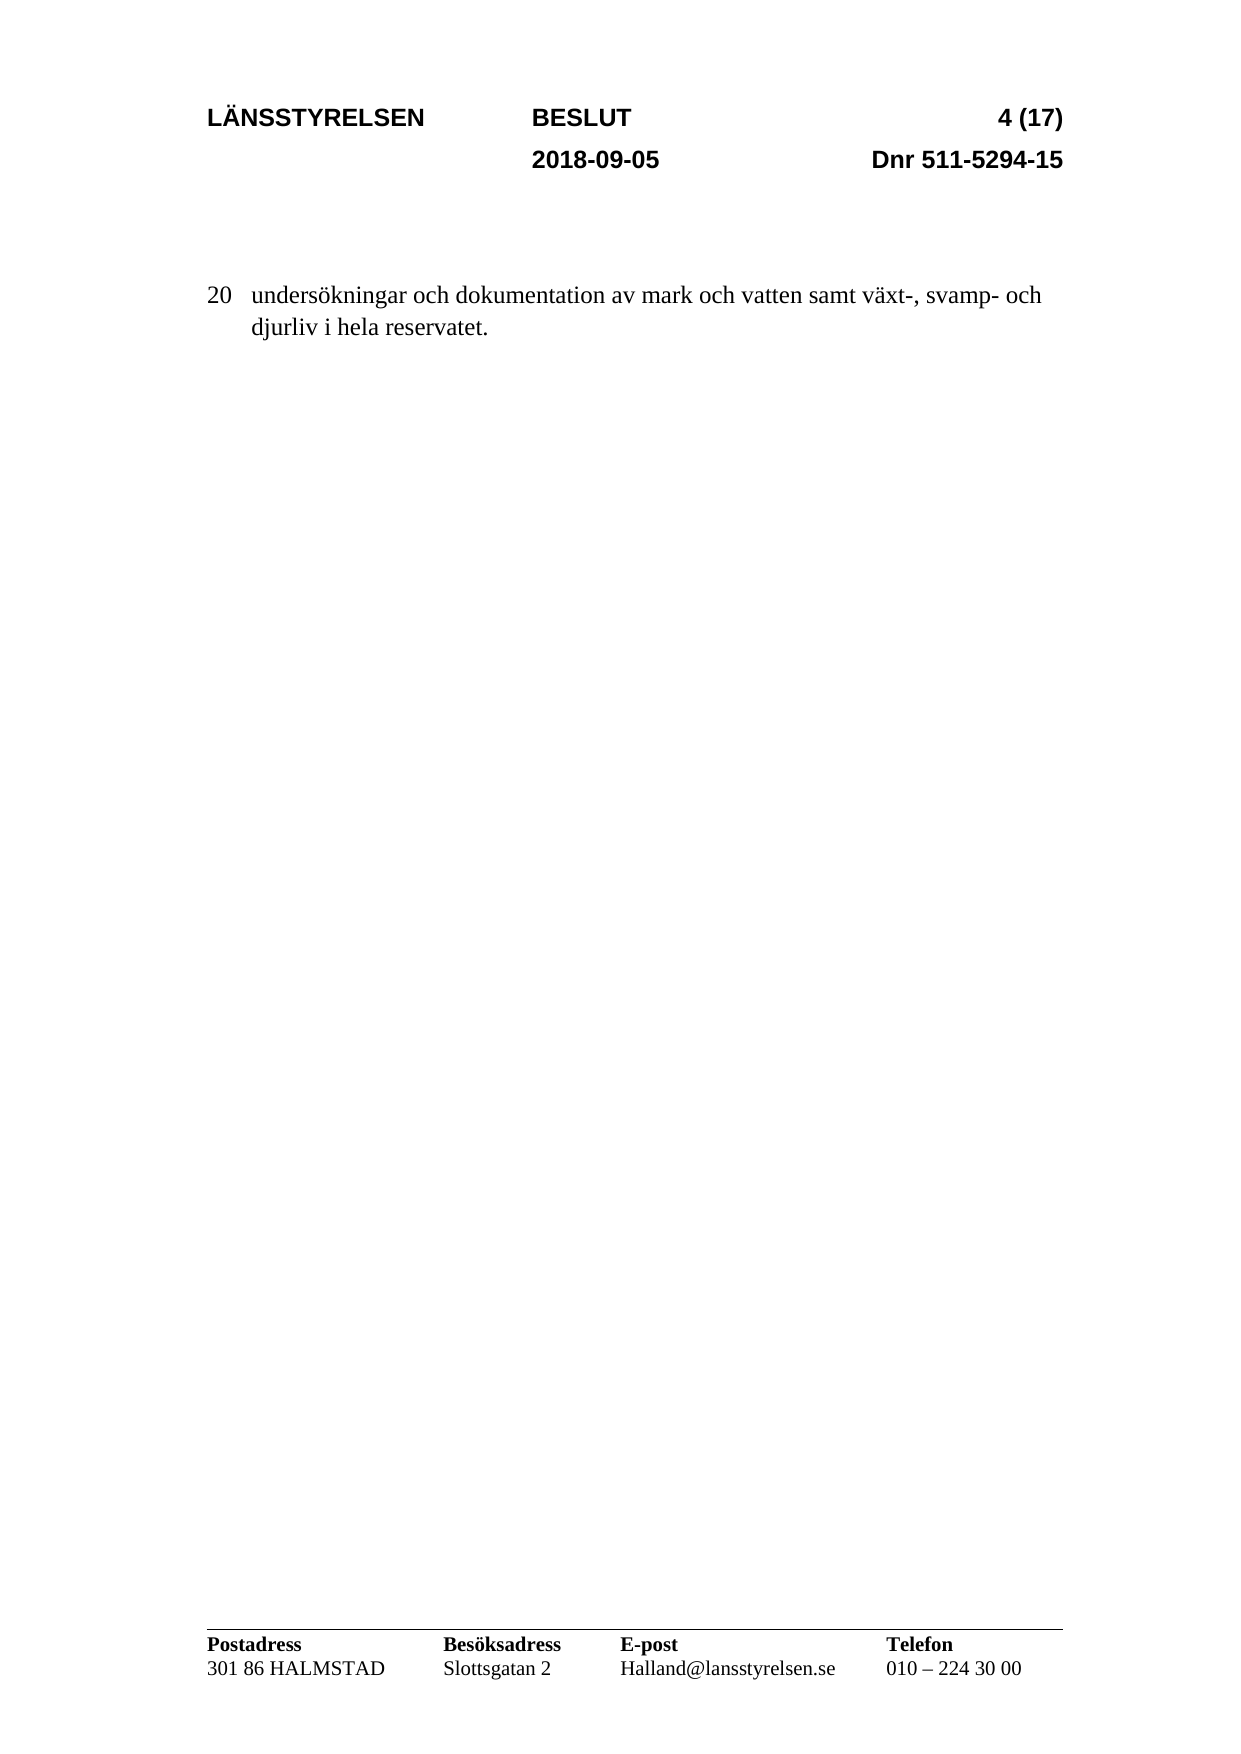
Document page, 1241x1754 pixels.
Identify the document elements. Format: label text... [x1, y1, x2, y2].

list undersökningar och dokumentation av mark och vatten samt växt-, svamp- och djurliv i hela reservatet. [207, 281, 1063, 341]
